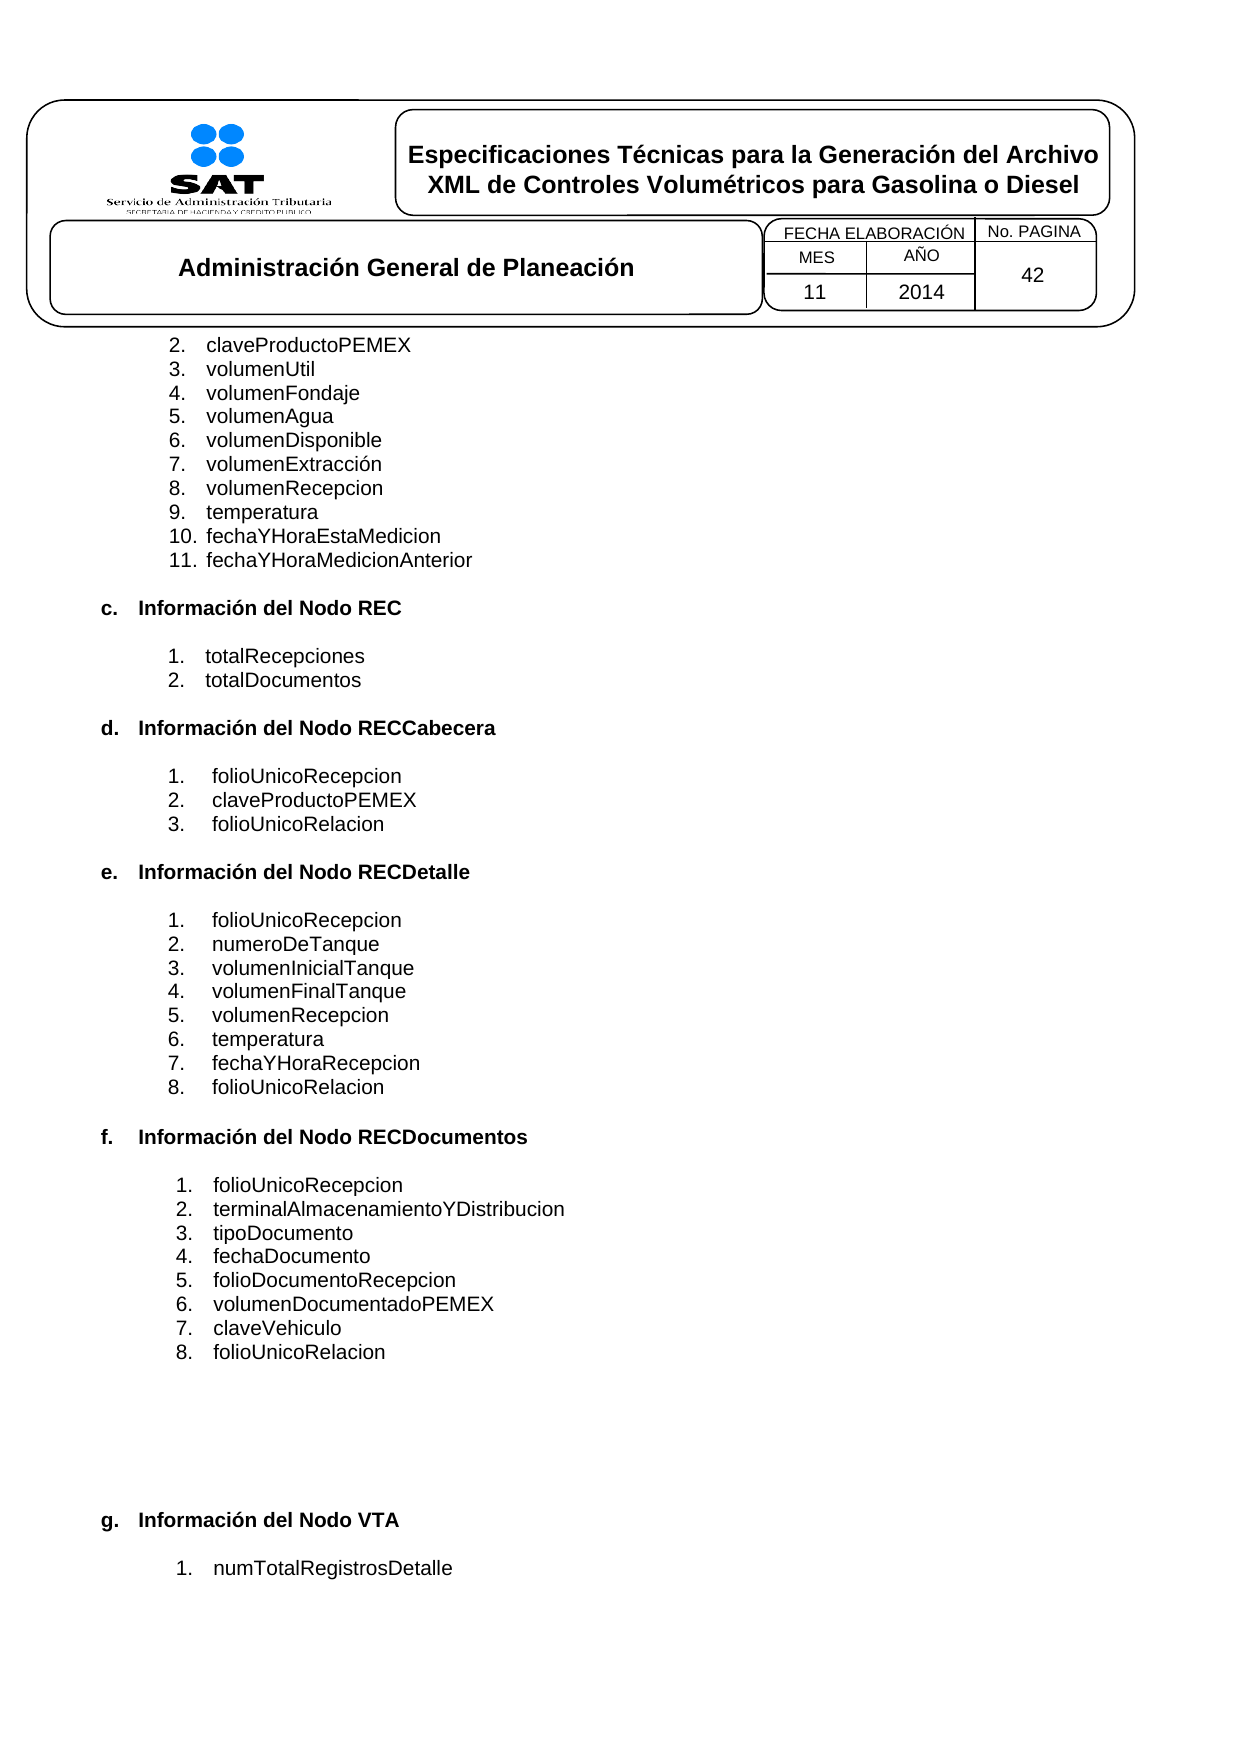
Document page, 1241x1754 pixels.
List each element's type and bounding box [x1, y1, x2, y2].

table_cell [83, 333, 1132, 1604]
